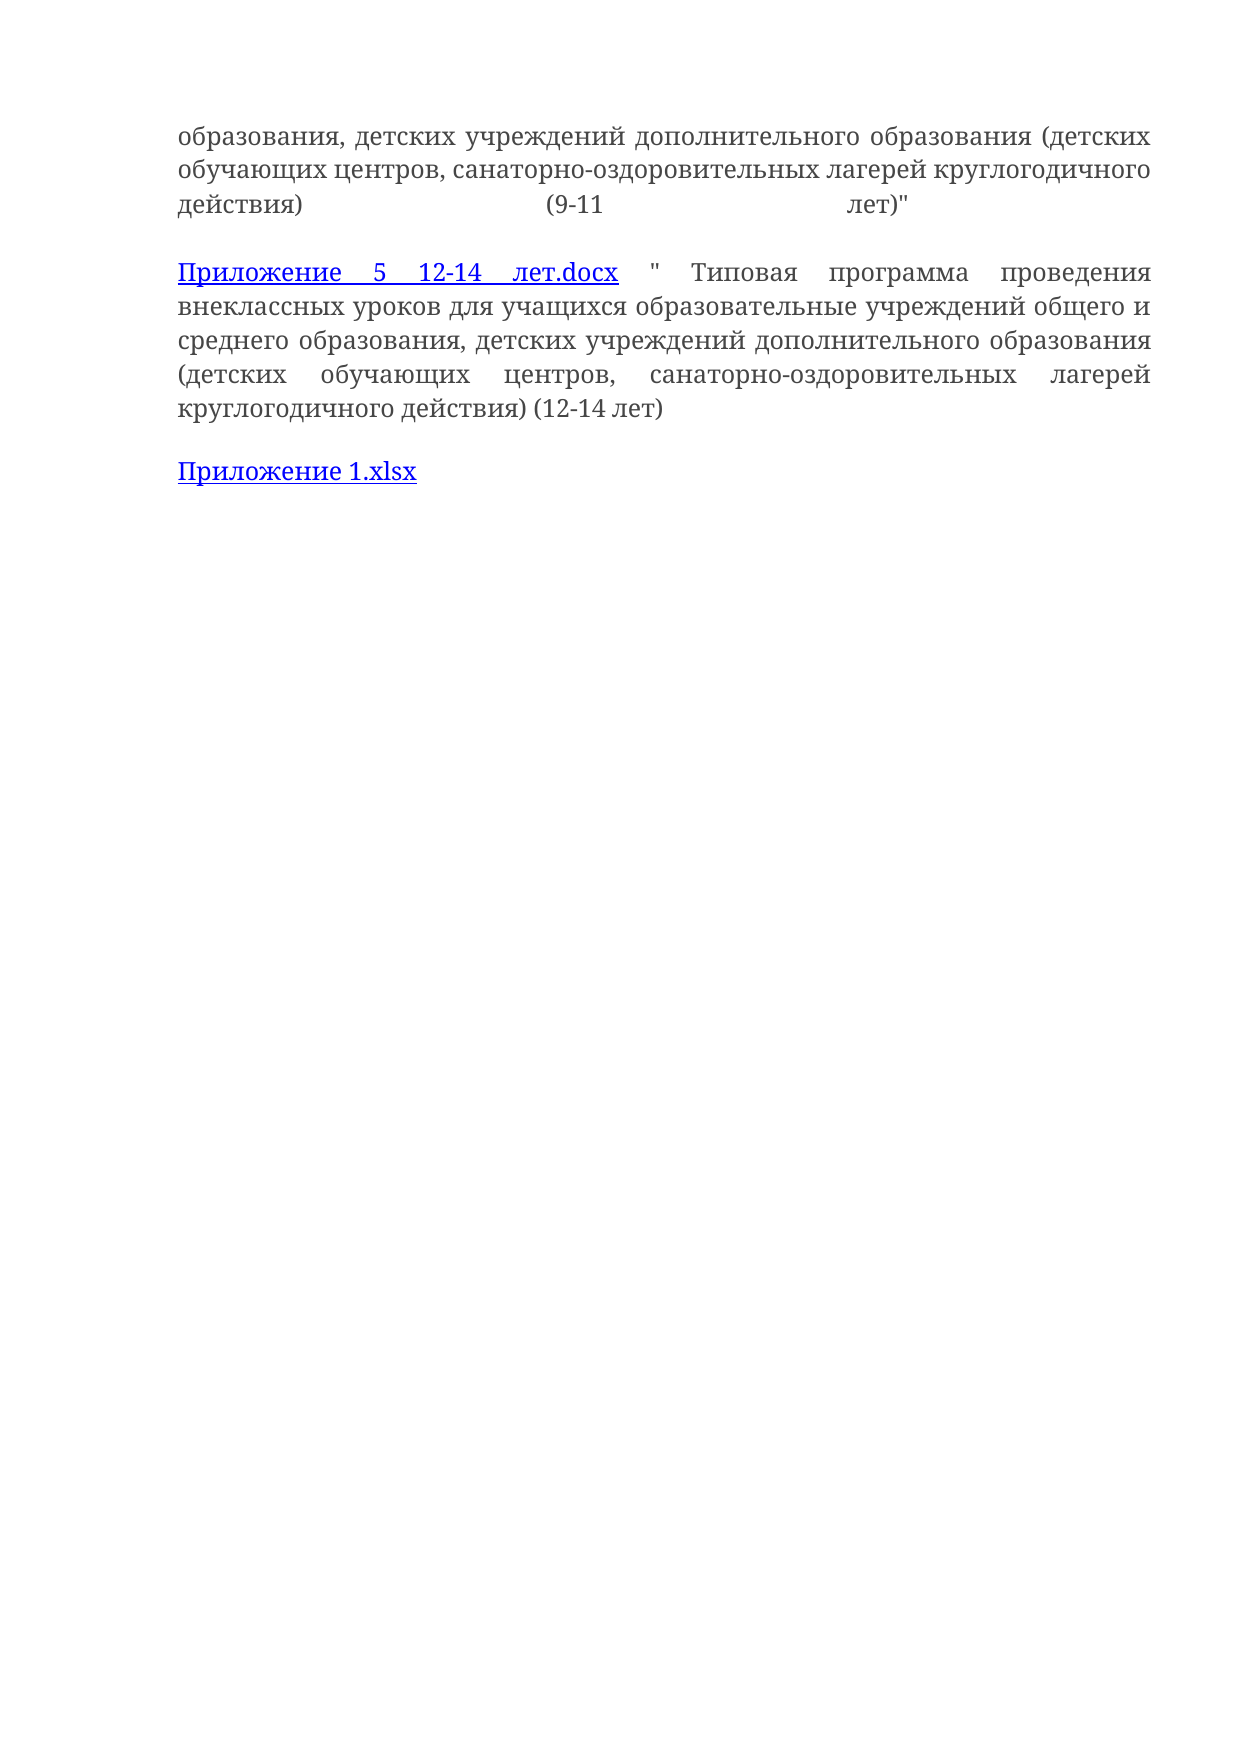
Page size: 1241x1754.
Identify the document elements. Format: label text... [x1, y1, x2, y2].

text Приложение 1.xlsx [177, 454, 1152, 488]
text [177, 118, 1152, 425]
